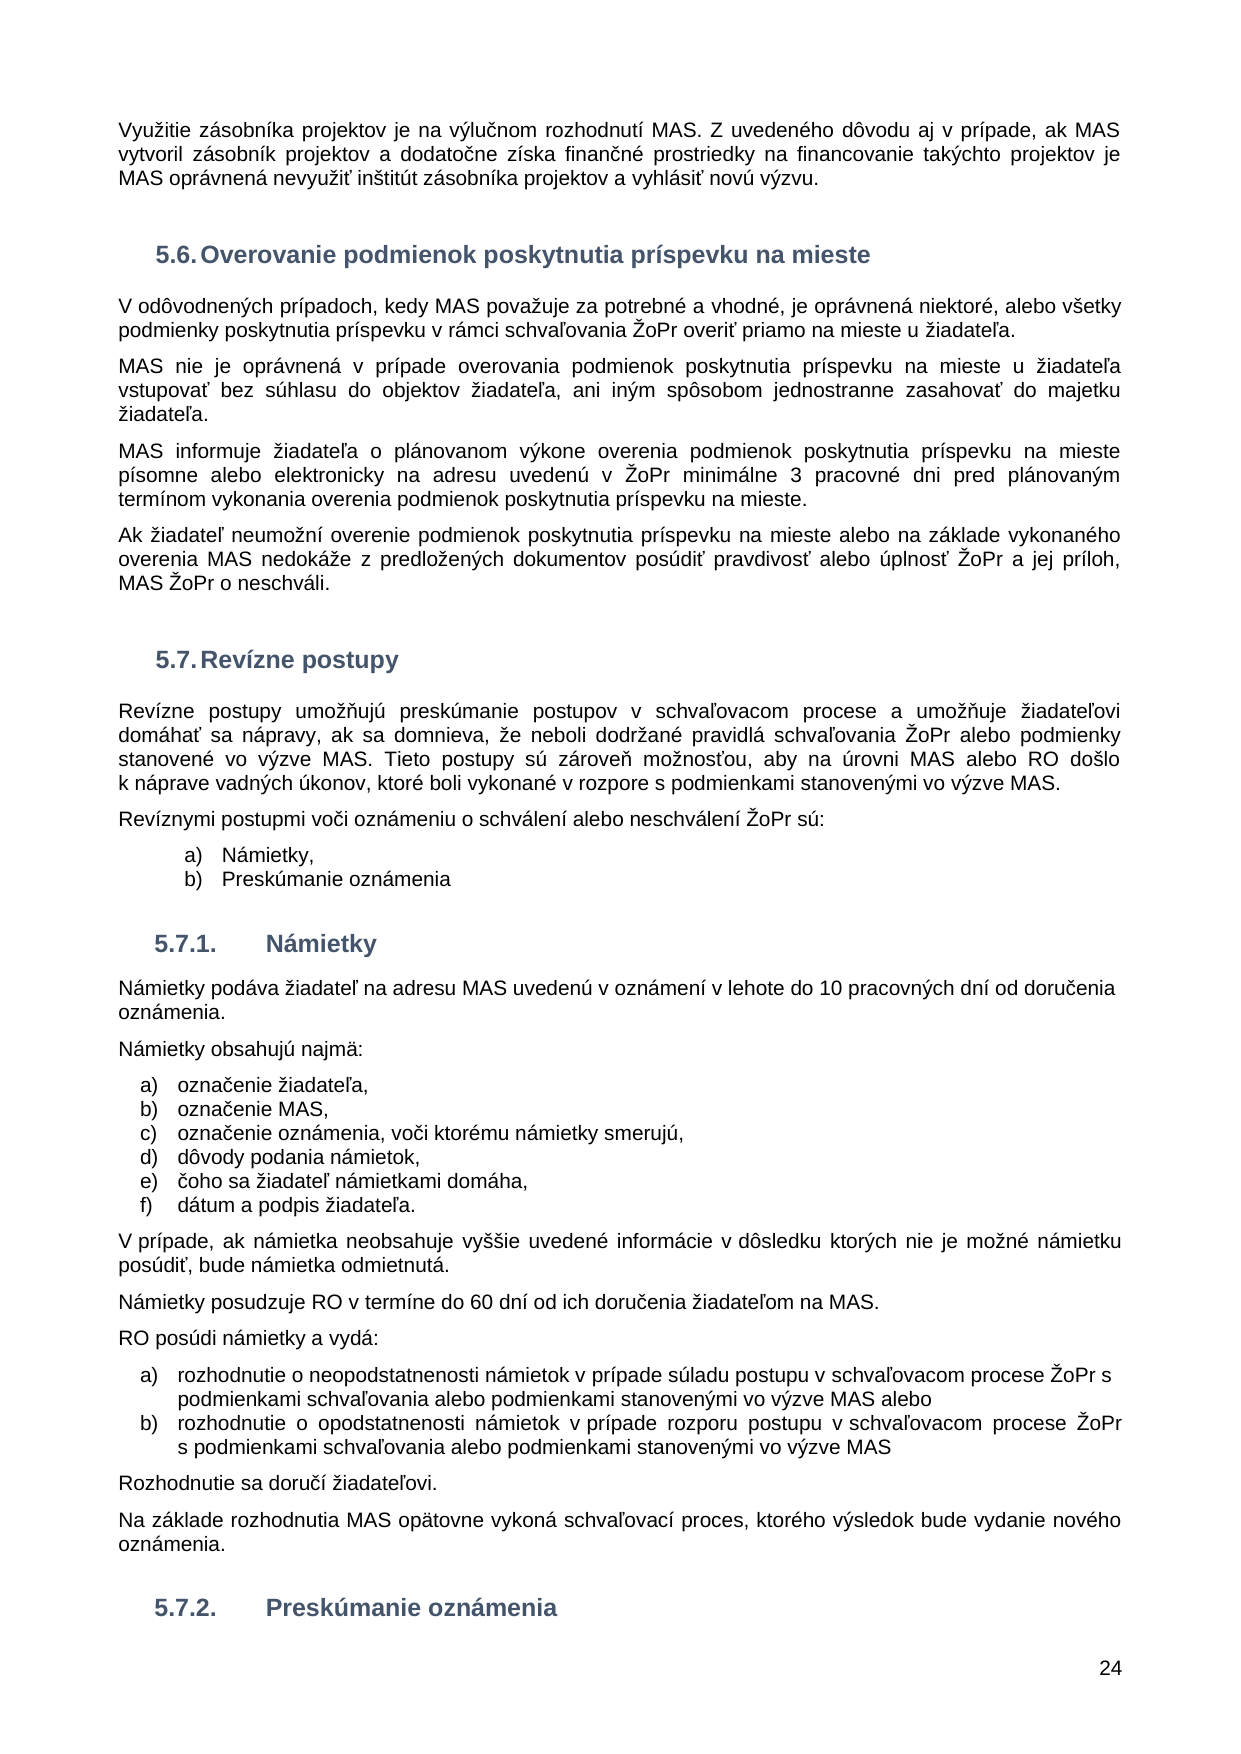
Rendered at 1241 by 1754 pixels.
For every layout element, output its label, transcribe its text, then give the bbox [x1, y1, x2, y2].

list rozhodnutie o neopodstatnenosti námietok v prípade súladu postupu v schvaľovacom procese ŽoPr s podmienkami schvaľovania alebo podmienkami stanovenými vo výzve MAS alebo [140, 1363, 1122, 1411]
text Na základe rozhodnutia MAS opätovne vykoná schvaľovací proces, ktorého výsledok bude vydanie nového oznámenia. [118, 1507, 1122, 1555]
list dôvody podania námietok, [140, 1145, 1122, 1169]
list Preskúmanie oznámenia [184, 867, 1122, 891]
text RO posúdi námietky a vydá: [118, 1326, 1122, 1350]
text Námietky obsahujú najmä: [118, 1037, 1122, 1061]
text V odôvodnených prípadoch, kedy MAS považuje za potrebné a vhodné, je oprávnená niektoré, alebo všetky podmienky poskytnutia príspevku v rámci schvaľovania ŽoPr overiť priamo na mieste u žiadateľa. [118, 294, 1122, 342]
text Revízne postupy umožňujú preskúmanie postupov v schvaľovacom procese a umožňuje žiadateľovi domáhať sa nápravy, ak sa domnieva, že neboli dodržané pravidlá schvaľovania ŽoPr alebo podmienky stanovené vo výzve MAS. Tieto postupy sú zároveň možnosťou, aby na úrovni MAS alebo RO došlo k náprave vadných úkonov, ktoré boli vykonané v rozpore s podmienkami stanovenými vo výzve MAS. [118, 698, 1122, 794]
text Ak žiadateľ neumožní overenie podmienok poskytnutia príspevku na mieste alebo na základe vykonaného overenia MAS nedokáže z predložených dokumentov posúdiť pravdivosť alebo úplnosť ŽoPr a jej príloh, MAS ŽoPr o neschváli. [118, 523, 1122, 595]
list Revízne postupy [155, 645, 1122, 673]
text Námietky posudzuje RO v termíne do 60 dní od ich doručenia žiadateľom na MAS. [118, 1290, 1122, 1314]
text Rozhodnutie sa doručí žiadateľovi. [118, 1471, 1122, 1495]
list Námietky, [184, 843, 1122, 867]
list Preskúmanie oznámenia [154, 1593, 1122, 1622]
list rozhodnutie o opodstatnenosti námietok v prípade rozporu postupu v schvaľovacom procese ŽoPr s podmienkami schvaľovania alebo podmienkami stanovenými vo výzve MAS [140, 1411, 1122, 1458]
list označenie MAS, [140, 1097, 1122, 1121]
text Námietky podáva žiadateľ na adresu MAS uvedenú v oznámení v lehote do 10 pracovných dní od doručenia oznámenia. [118, 976, 1122, 1024]
list Námietky [154, 929, 1122, 957]
list dátum a podpis žiadateľa. [140, 1193, 1122, 1217]
text MAS nie je oprávnená v prípade overovania podmienok poskytnutia príspevku na mieste u žiadateľa vstupovať bez súhlasu do objektov žiadateľa, ani iným spôsobom jednostranne zasahovať do majetku žiadateľa. [118, 354, 1122, 426]
list označenie oznámenia, voči ktorému námietky smerujú, [140, 1121, 1122, 1145]
list Overovanie podmienok poskytnutia príspevku na mieste [155, 240, 1122, 269]
text Revíznymi postupmi voči oznámeniu o schválení alebo neschválení ŽoPr sú: [118, 807, 1122, 831]
text V prípade, ak námietka neobsahuje vyššie uvedené informácie v dôsledku ktorých nie je možné námietku posúdiť, bude námietka odmietnutá. [118, 1229, 1122, 1277]
list označenie žiadateľa, [140, 1073, 1122, 1097]
list čoho sa žiadateľ námietkami domáha, [140, 1169, 1122, 1193]
text MAS informuje žiadateľa o plánovanom výkone overenia podmienok poskytnutia príspevku na mieste písomne alebo elektronicky na adresu uvedenú v ŽoPr minimálne 3 pracovné dni pred plánovaným termínom vykonania overenia podmienok poskytnutia príspevku na mieste. [118, 438, 1122, 510]
text Využitie zásobníka projektov je na výlučnom rozhodnutí MAS. Z uvedeného dôvodu aj v prípade, ak MAS vytvoril zásobník projektov a dodatočne získa finančné prostriedky na financovanie takýchto projektov je MAS oprávnená nevyužiť inštitút zásobníka projektov a vyhlásiť novú výzvu. [118, 118, 1122, 190]
